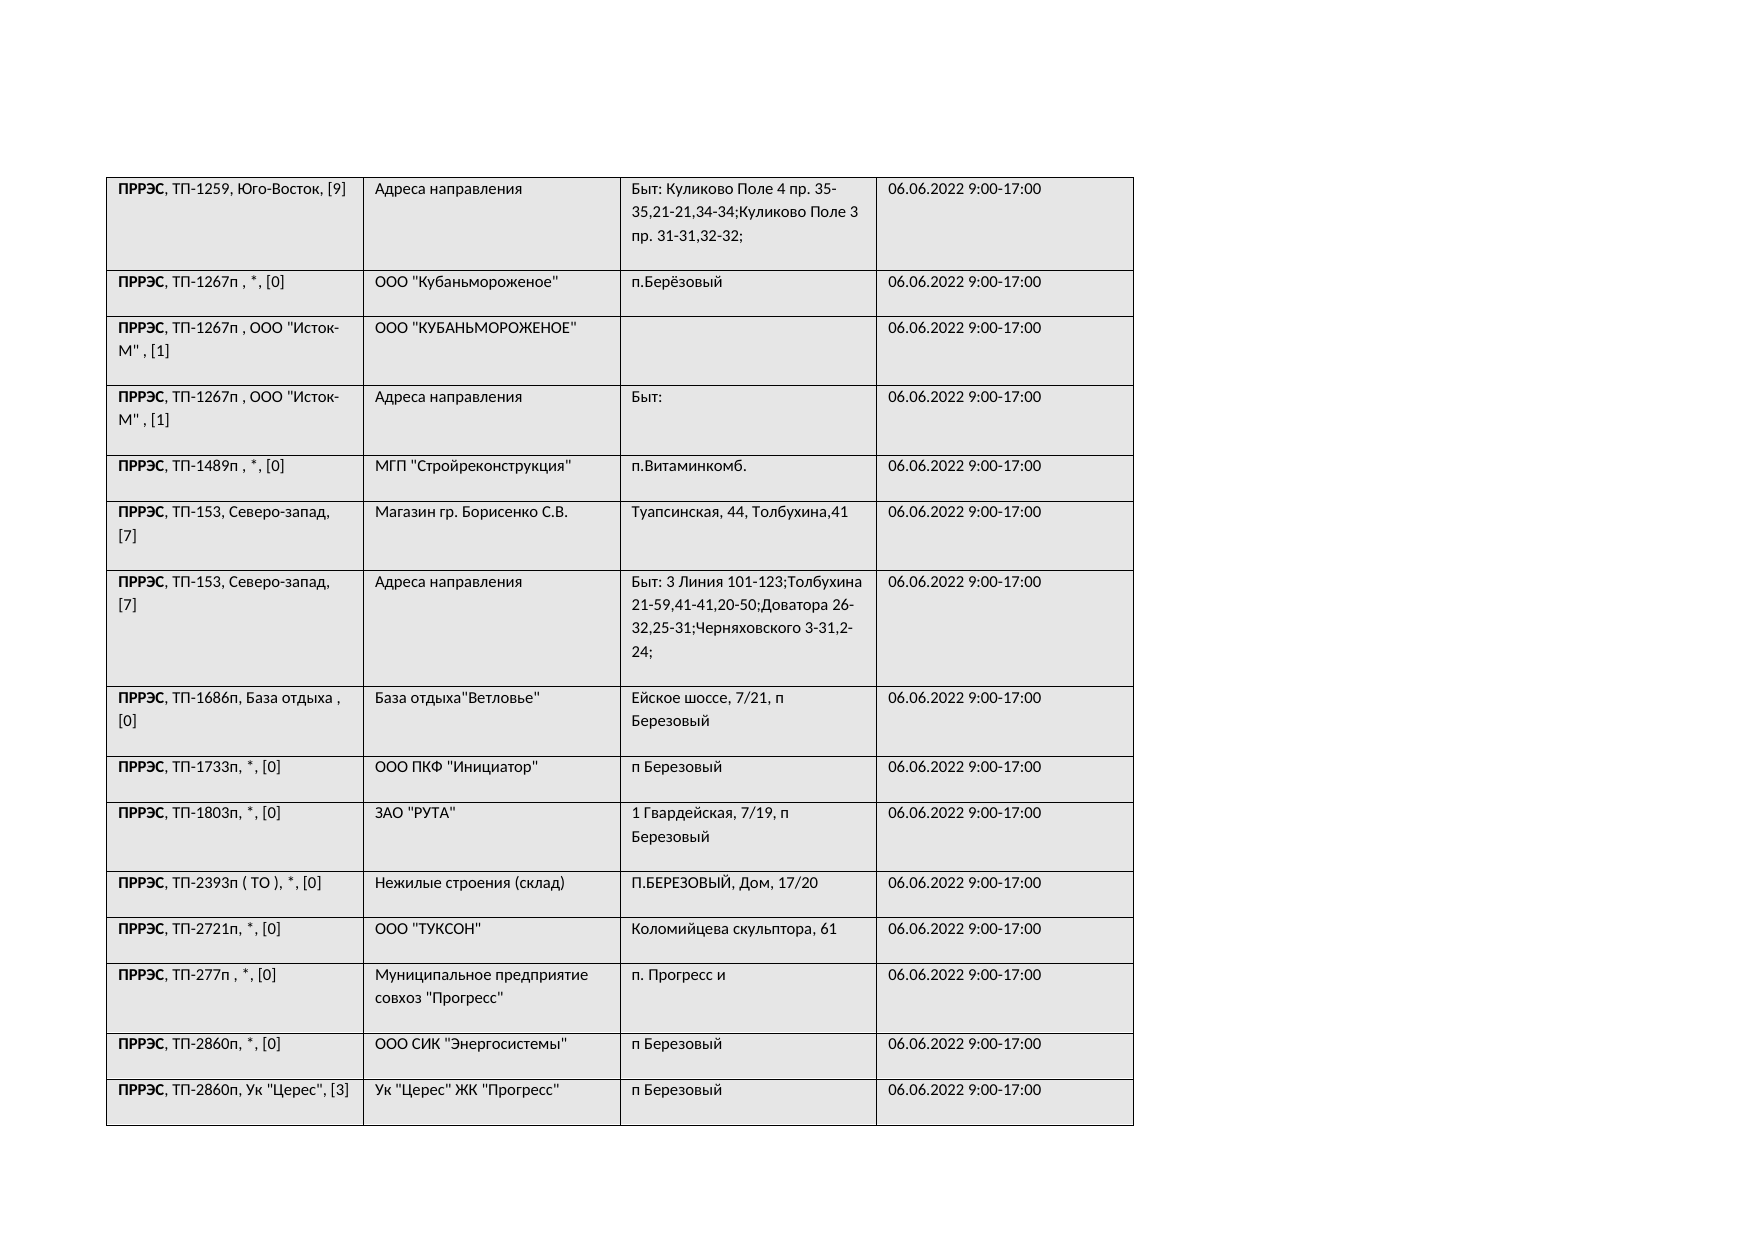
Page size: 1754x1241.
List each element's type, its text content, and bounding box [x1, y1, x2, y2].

table_cell Адреса направления [364, 386, 620, 455]
table_cell ООО "Кубаньмороженое" [364, 271, 620, 316]
table_cell Быт: [621, 386, 876, 455]
table_cell 06.06.2022 9:00-17:00 [877, 803, 1133, 871]
table_cell Нежилые строения (склад) [364, 872, 620, 917]
table_cell ПРРЭС, ТП-1686п, База отдыха , [0] [107, 687, 363, 756]
table_cell 06.06.2022 9:00-17:00 [877, 271, 1133, 316]
table_cell ПРРЭС, ТП-1267п , ООО "Исток-М" , [1] [107, 386, 363, 455]
table_cell ПРРЭС, ТП-153, Северо-запад, [7] [107, 502, 363, 570]
table_cell 06.06.2022 9:00-17:00 [877, 571, 1133, 686]
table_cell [877, 1080, 1133, 1124]
table_cell Адреса направления [364, 178, 620, 270]
table_cell 06.06.2022 9:00-17:00 [877, 456, 1133, 501]
table_cell ООО "ТУКСОН" [364, 918, 620, 963]
table_cell Адреса направления [364, 571, 620, 686]
table_cell ПРРЭС, ТП-2860п, *, [0] [107, 1034, 363, 1078]
table_cell П.БЕРЕЗОВЫЙ, Дом, 17/20 [621, 872, 876, 917]
table_cell п.Берёзовый [621, 271, 876, 316]
table_cell Магазин гр. Борисенко С.В. [364, 502, 620, 570]
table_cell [877, 178, 1133, 270]
table_cell МГП "Стройреконструкция" [364, 456, 620, 501]
table_cell 06.06.2022 9:00-17:00 [877, 872, 1133, 917]
table_cell п Березовый [621, 1080, 876, 1124]
table_cell ЗАО "РУТА" [364, 803, 620, 871]
table_cell Быт: Куликово Поле 4 пр. 35-35,21-21,34-34;Куликово Поле 3 пр. 31-31,32-32; [621, 178, 876, 270]
table_cell Муниципальное предприятие совхоз "Прогресс" [364, 964, 620, 1032]
table_cell 06.06.2022 9:00-17:00 [877, 386, 1133, 455]
table_cell п Березовый [621, 1034, 876, 1078]
table_cell Туапсинская, 44, Толбухина,41 [621, 502, 876, 570]
table_cell ПРРЭС, ТП-153, Северо-запад, [7] [107, 571, 363, 686]
table_cell 06.06.2022 9:00-17:00 [877, 502, 1133, 570]
table_cell Быт: 3 Линия 101-123;Толбухина 21-59,41-41,20-50;Доватора 26-32,25-31;Черняховского 3-31,2-24; [621, 571, 876, 686]
table_cell Ейское шоссе, 7/21, п Березовый [621, 687, 876, 756]
table_cell ПРРЭС, ТП-277п , *, [0] [107, 964, 363, 1032]
table_cell п Березовый [621, 757, 876, 802]
table_cell ПРРЭС, ТП-1267п , ООО "Исток-М" , [1] [107, 317, 363, 385]
table_cell ПРРЭС, ТП-2721п, *, [0] [107, 918, 363, 963]
table_cell 06.06.2022 9:00-17:00 [877, 1034, 1133, 1078]
table_cell Ук "Церес" ЖК "Прогресс" [364, 1080, 620, 1124]
table_cell п.Витаминкомб. [621, 456, 876, 501]
table_cell 06.06.2022 9:00-17:00 [877, 918, 1133, 963]
table_cell ПРРЭС, ТП-2393п ( ТО ), *, [0] [107, 872, 363, 917]
table_cell [621, 317, 876, 385]
table_cell 06.06.2022 9:00-17:00 [877, 317, 1133, 385]
table_cell п. Прогресс и [621, 964, 876, 1032]
table_cell 06.06.2022 9:00-17:00 [877, 964, 1133, 1032]
table_cell Коломийцева скульптора, 61 [621, 918, 876, 963]
table_cell ООО ПКФ "Инициатор" [364, 757, 620, 802]
table_cell ПРРЭС, ТП-1733п, *, [0] [107, 757, 363, 802]
table_cell 06.06.2022 9:00-17:00 [877, 757, 1133, 802]
table_cell ПРРЭС, ТП-1267п , *, [0] [107, 271, 363, 316]
table_cell ООО "КУБАНЬМОРОЖЕНОЕ" [364, 317, 620, 385]
table_cell База отдыха"Ветловье" [364, 687, 620, 756]
table_cell 1 Гвардейская, 7/19, п Березовый [621, 803, 876, 871]
table_cell ПРРЭС, ТП-1803п, *, [0] [107, 803, 363, 871]
table_cell ПРРЭС, ТП-1489п , *, [0] [107, 456, 363, 501]
table_cell 06.06.2022 9:00-17:00 [877, 687, 1133, 756]
table_cell ПРРЭС, ТП-2860п, Ук "Церес", [3] [107, 1080, 363, 1124]
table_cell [107, 178, 363, 270]
table_cell ООО СИК "Энергосистемы" [364, 1034, 620, 1078]
